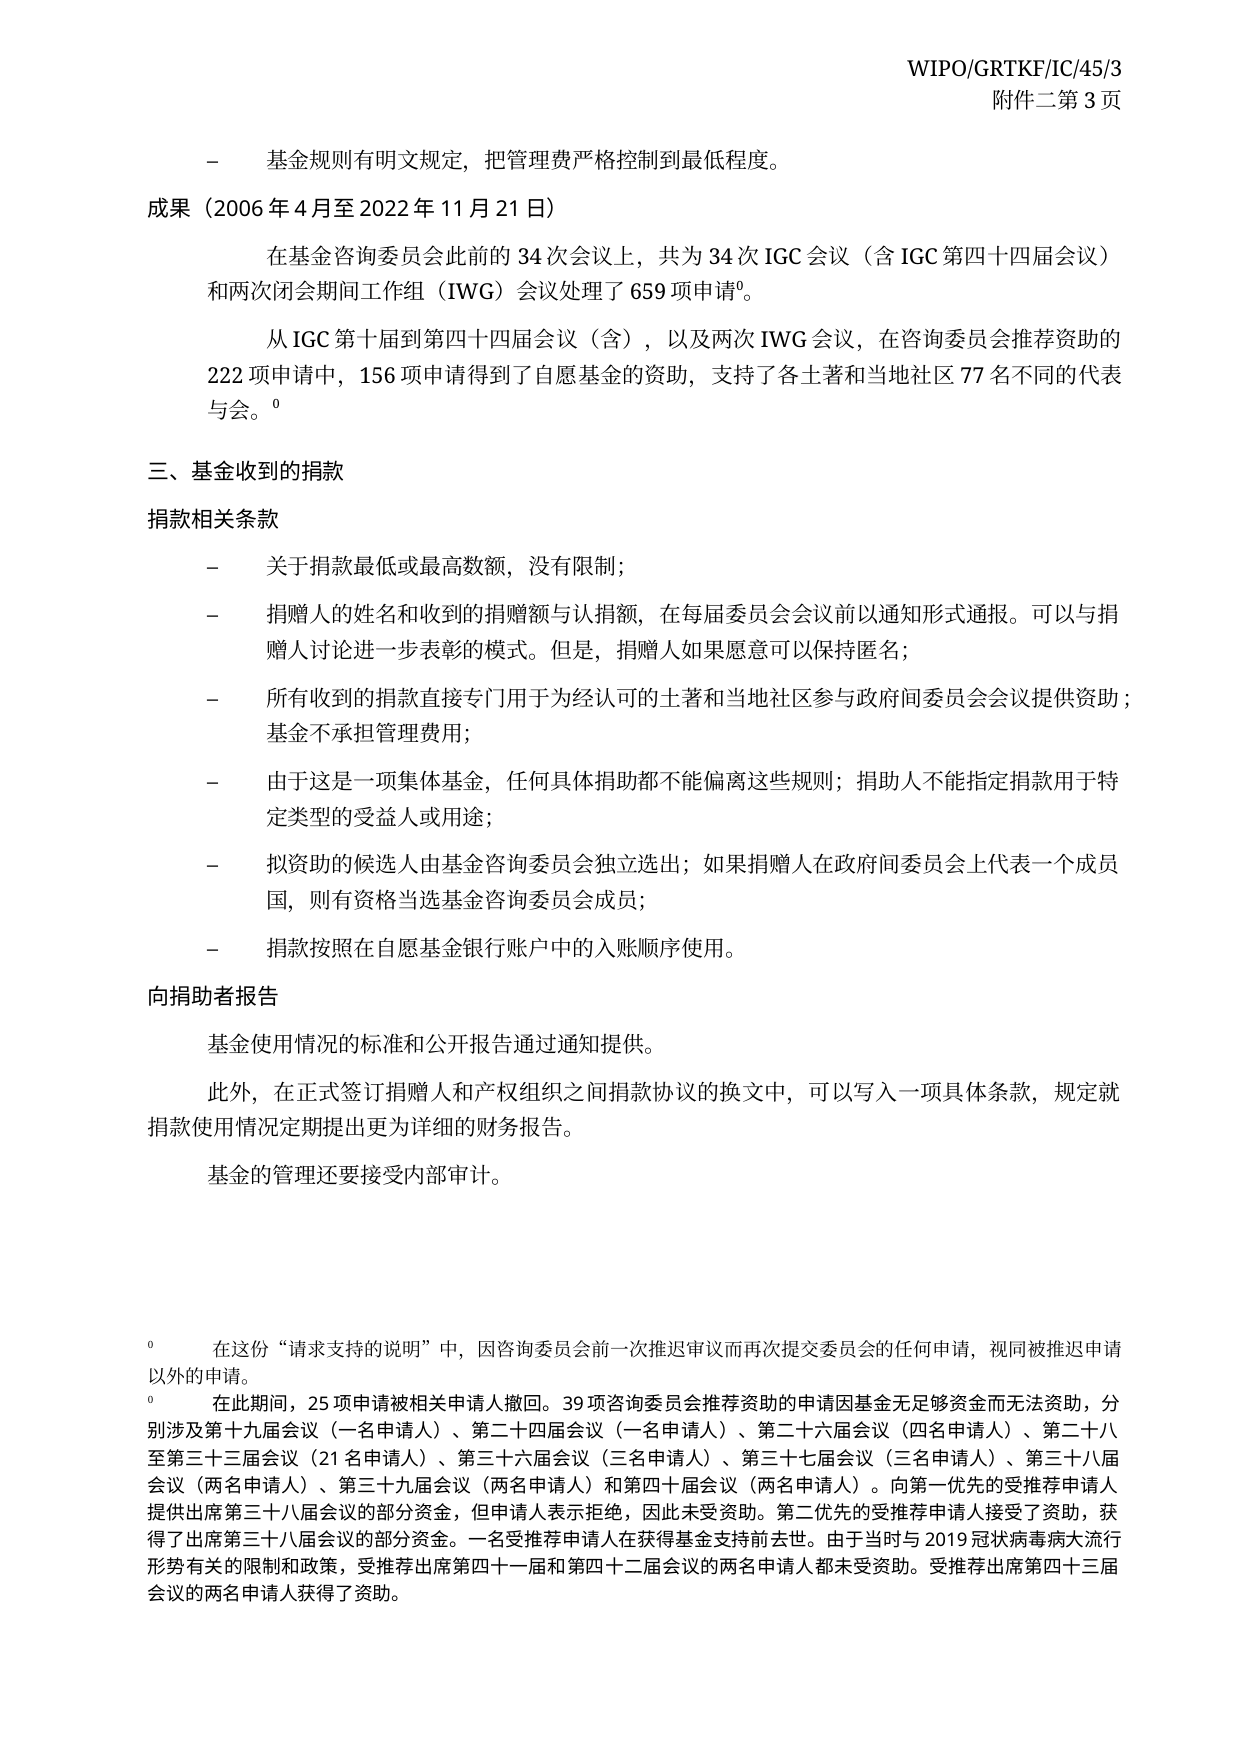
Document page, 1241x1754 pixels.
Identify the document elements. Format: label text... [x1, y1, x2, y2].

list 由于这是一项集体基金，任何具体捐助都不能偏离这些规则；捐助人不能指定捐款用于特定类型的受益人或用途； [207, 760, 1122, 831]
text 基金的管理还要接受内部审计。 [148, 1154, 1122, 1189]
text 三、基金收到的捐款 [148, 450, 1122, 485]
text 成果（2006年4月至2022年11月21日） [148, 187, 1122, 223]
text 基金使用情况的标准和公开报告通过通知提供。 [148, 1023, 1122, 1058]
text 在基金咨询委员会此前的34次会议上，共为34次IGC会议（含IGC第四十四届会议）和两次闭会期间工作组（IWG）会议处理了659项申请。 [207, 235, 1122, 306]
list 关于捐款最低或最高数额，没有限制； [207, 546, 1122, 581]
text 此外，在正式签订捐赠人和产权组织之间捐款协议的换文中，可以写入一项具体条款，规定就捐款使用情况定期提出更为详细的财务报告。 [148, 1071, 1122, 1142]
text 向捐助者报告 [148, 975, 1122, 1010]
text 从IGC第十届到第四十四届会议（含），以及两次IWG会议，在咨询委员会推荐资助的222项申请中，156项申请得到了自愿基金的资助，支持了各土著和当地社区77名不同的代表与会。‍ [207, 319, 1122, 425]
list 所有收到的捐款直接专门用于为经认可的土著和当地社区参与政府间委员会会议提供资助；基金不承担管理费用； [207, 677, 1122, 748]
list 基金规则有明文规定，把管理费严格控制到最低程度。 [207, 139, 1122, 175]
list 捐赠人的姓名和收到的捐赠额与认捐额，在每届委员会会议前以通知形式通报。可以与捐赠人讨论进一步表彰的模式。但是，捐赠人如果愿意可以保持匿名； [207, 594, 1122, 664]
text 捐款相关条款 [148, 498, 1122, 533]
list 捐款按照在自愿基金银行账户中的入账顺序使用。 [207, 927, 1122, 962]
list 拟资助的候选人由基金咨询委员会独立选出；如果捐赠人在政府间委员会上代表一个成员国，则有资格当选基金咨询委员会成员； [207, 844, 1122, 914]
